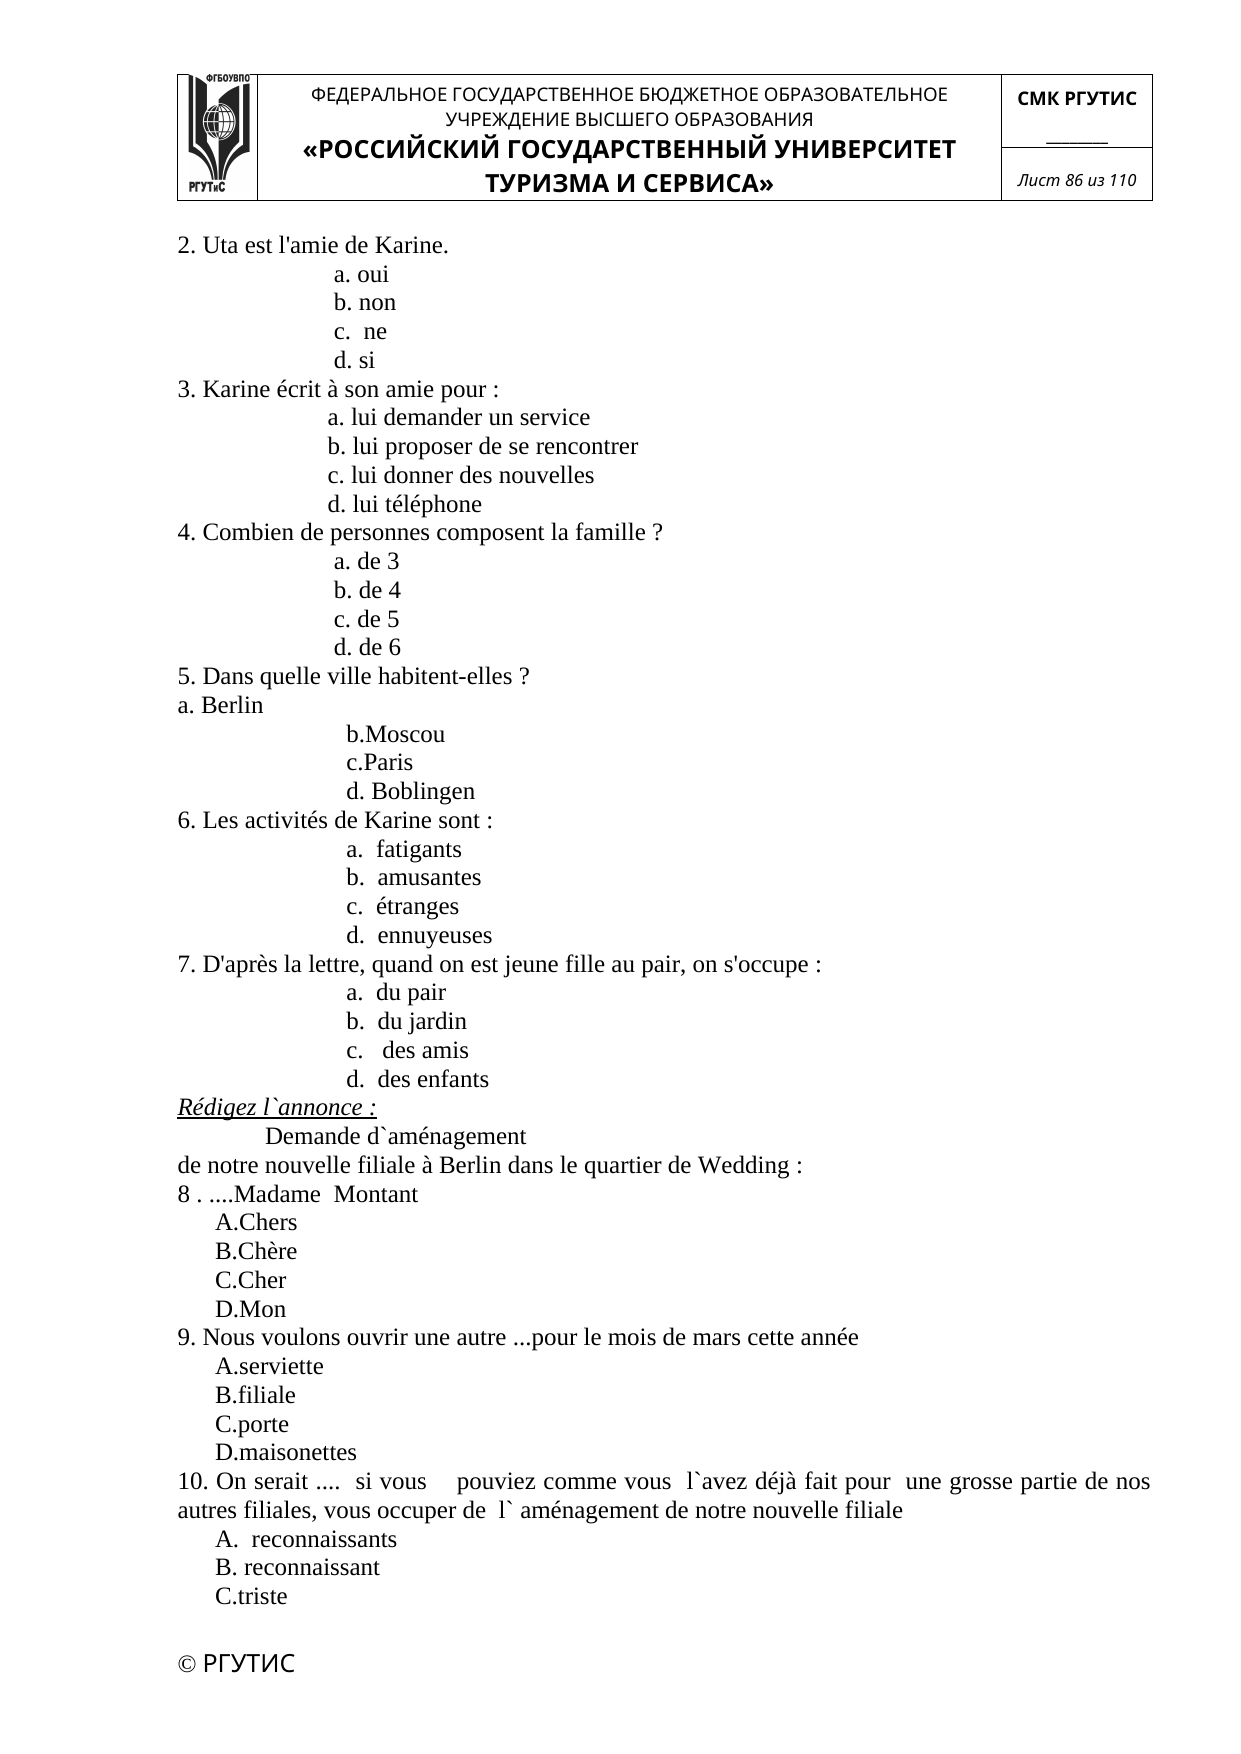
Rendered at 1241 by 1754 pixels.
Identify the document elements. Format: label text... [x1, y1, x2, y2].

text 8 . ....Madame Montant [177, 1179, 1152, 1207]
text Demande d`aménagement [177, 1121, 1152, 1150]
text c. étranges [177, 891, 1152, 920]
text B. reconnaissant [177, 1552, 1152, 1581]
text c. des amis [177, 1035, 1152, 1064]
text b. lui proposer de se rencontrer [177, 431, 1152, 460]
text 10. On serait .... si vous pouviez comme vous l`avez déjà fait pour une grosse partie de nos autres filiales, vous occuper de l` aménagement de notre nouvelle filiale [177, 1466, 1152, 1524]
text 3. Karine écrit à son amie pour : [177, 374, 1152, 402]
text b. du jardin [177, 1006, 1152, 1035]
text D.Mon [177, 1294, 1152, 1322]
text a. fatigants [177, 834, 1152, 862]
text d. des enfants [177, 1064, 1152, 1092]
text A.Chers [177, 1207, 1152, 1236]
text B.Chère [177, 1236, 1152, 1265]
text c.Paris [177, 747, 1152, 776]
text d. lui téléphone [177, 489, 1152, 517]
text 2. Uta est l'amie de Karine. [177, 230, 1152, 259]
text C.porte [177, 1409, 1152, 1437]
text de notre nouvelle filiale à Berlin dans le quartier de Wedding : [177, 1150, 1152, 1179]
text d. de 6 [177, 632, 1152, 661]
text d. Boblingen [177, 776, 1152, 805]
text a. Berlin [177, 690, 1152, 719]
text b. non [177, 287, 1152, 316]
text D.maisonettes [177, 1437, 1152, 1466]
text A.serviette [177, 1351, 1152, 1380]
text d. ennuyeuses [177, 920, 1152, 949]
text a. oui [177, 259, 1152, 287]
text C.triste [177, 1581, 1152, 1610]
text 4. Combien de personnes composent la famille ? [177, 517, 1152, 546]
text c. lui donner des nouvelles [177, 460, 1152, 489]
text 6. Les activités de Karine sont : [177, 805, 1152, 834]
text b. de 4 [177, 575, 1152, 604]
text 9. Nous voulons ouvrir une autre ...pour le mois de mars cette année [177, 1322, 1152, 1351]
text 5. Dans quelle ville habitent-elles ? [177, 661, 1152, 690]
text a. lui demander un service [177, 402, 1152, 431]
text b.Moscou [177, 719, 1152, 747]
text a. du pair [177, 977, 1152, 1006]
text 7. D'après la lettre, quand on est jeune fille au pair, on s'occupe : [177, 949, 1152, 977]
text a. de 3 [177, 546, 1152, 575]
picture [188, 74, 250, 192]
text d. si [177, 345, 1152, 374]
text c. ne [177, 316, 1152, 345]
text A. reconnaissants [177, 1524, 1152, 1552]
text b. amusantes [177, 862, 1152, 891]
text B.filiale [177, 1380, 1152, 1409]
text c. de 5 [177, 604, 1152, 632]
text C.Cher [177, 1265, 1152, 1294]
text Rédigez l`annonce : [177, 1092, 1152, 1121]
